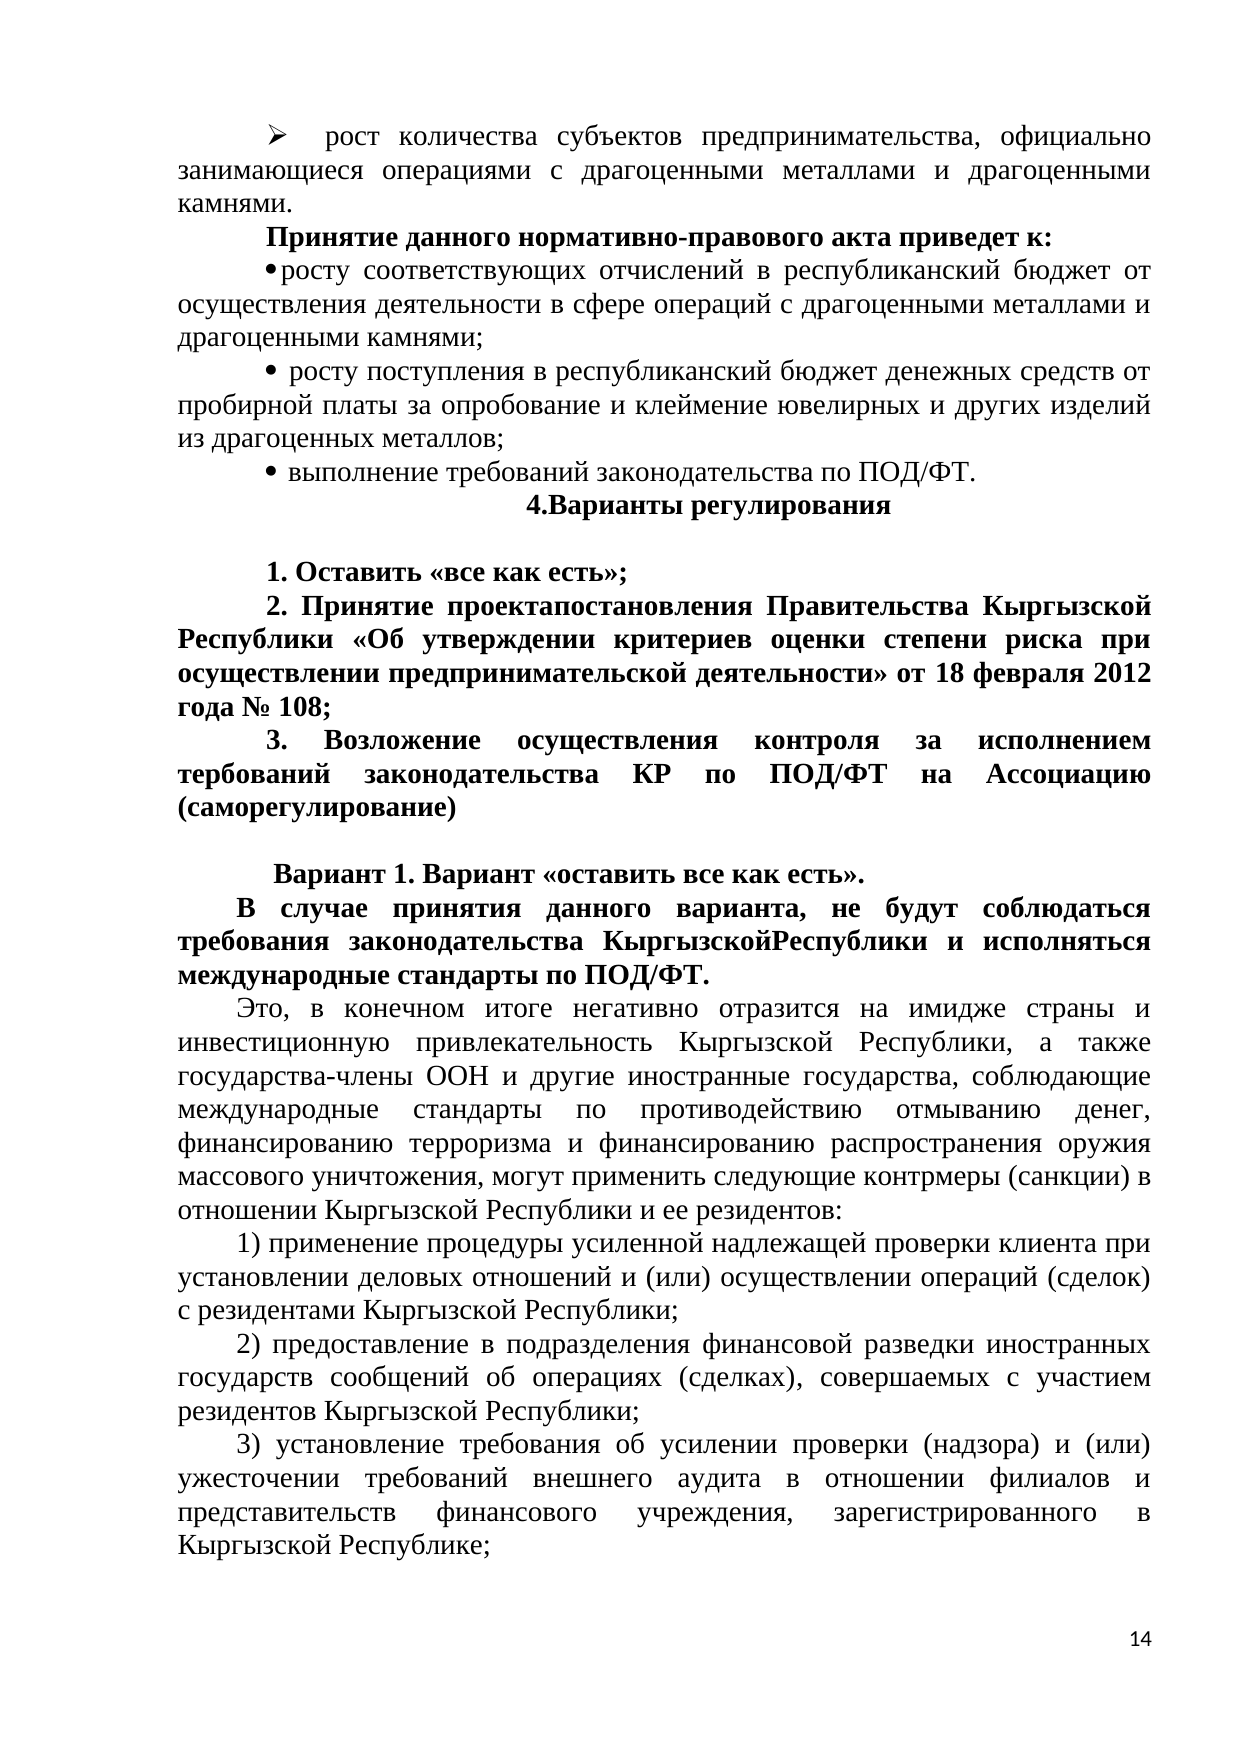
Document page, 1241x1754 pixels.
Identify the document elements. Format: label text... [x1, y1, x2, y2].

text 2. Принятие проектапостановления Правительства Кыргызской Республики «Об утверждении критериев оценки степени риска при осуществлении предпринимательской деятельности» от 18 февраля 2012 года № 108; [177, 588, 1152, 722]
list выполнение требований законодательства по ПОД/ФТ. [177, 454, 1152, 487]
text Принятие данного нормативно-правового акта приведет к: [177, 219, 1152, 252]
text 2) предоставление в подразделения финансовой разведки иностранных государств сообщений об операциях (сделках), совершаемых с участием резидентов Кыргызской Республики; [177, 1326, 1152, 1427]
list росту поступления в республиканский бюджет денежных средств от пробирной платы за опробование и клеймение ювелирных и других изделий из драгоценных металлов; [177, 353, 1152, 454]
text 4.Варианты регулирования [177, 487, 1152, 521]
text 1) применение процедуры усиленной надлежащей проверки клиента при установлении деловых отношений и (или) осуществлении операций (сделок) с резидентами Кыргызской Республики; [177, 1225, 1152, 1326]
text Вариант 1. Вариант «оставить все как есть». [177, 856, 1152, 890]
text 3) установление требования об усилении проверки (надзора) и (или) ужесточении требований внешнего аудита в отношении филиалов и представительств финансового учреждения, зарегистрированного в Кыргызской Республике; [177, 1427, 1152, 1561]
list рост количества субъектов предпринимательства, официально занимающиеся операциями с драгоценными металлами и драгоценными камнями. [177, 118, 1152, 219]
text 3. Возложение осуществления контроля за исполнением тербований законодательства КР по ПОД/ФТ на Ассоциацию (саморегулирование) [177, 722, 1152, 823]
text Это, в конечном итоге негативно отразится на имидже страны и инвестиционную привлекательность Кыргызской Республики, а также государства-члены ООН и другие иностранные государства, соблюдающие международные стандарты по противодействию отмыванию денег, финансированию терроризма и финансированию распространения оружия массового уничтожения, могут применить следующие контрмеры (санкции) в отношении Кыргызской Республики и ее резидентов: [177, 991, 1152, 1225]
list росту соответствующих отчислений в республиканский бюджет от осуществления деятельности в сфере операций с драгоценными металлами и драгоценными камнями; [177, 252, 1152, 353]
text В случае принятия данного варианта, не будут соблюдаться требования законодательства КыргызскойРеспублики и исполняться международные стандарты по ПОД/ФТ. [177, 890, 1152, 991]
text 1. Оставить «все как есть»; [177, 554, 1152, 588]
